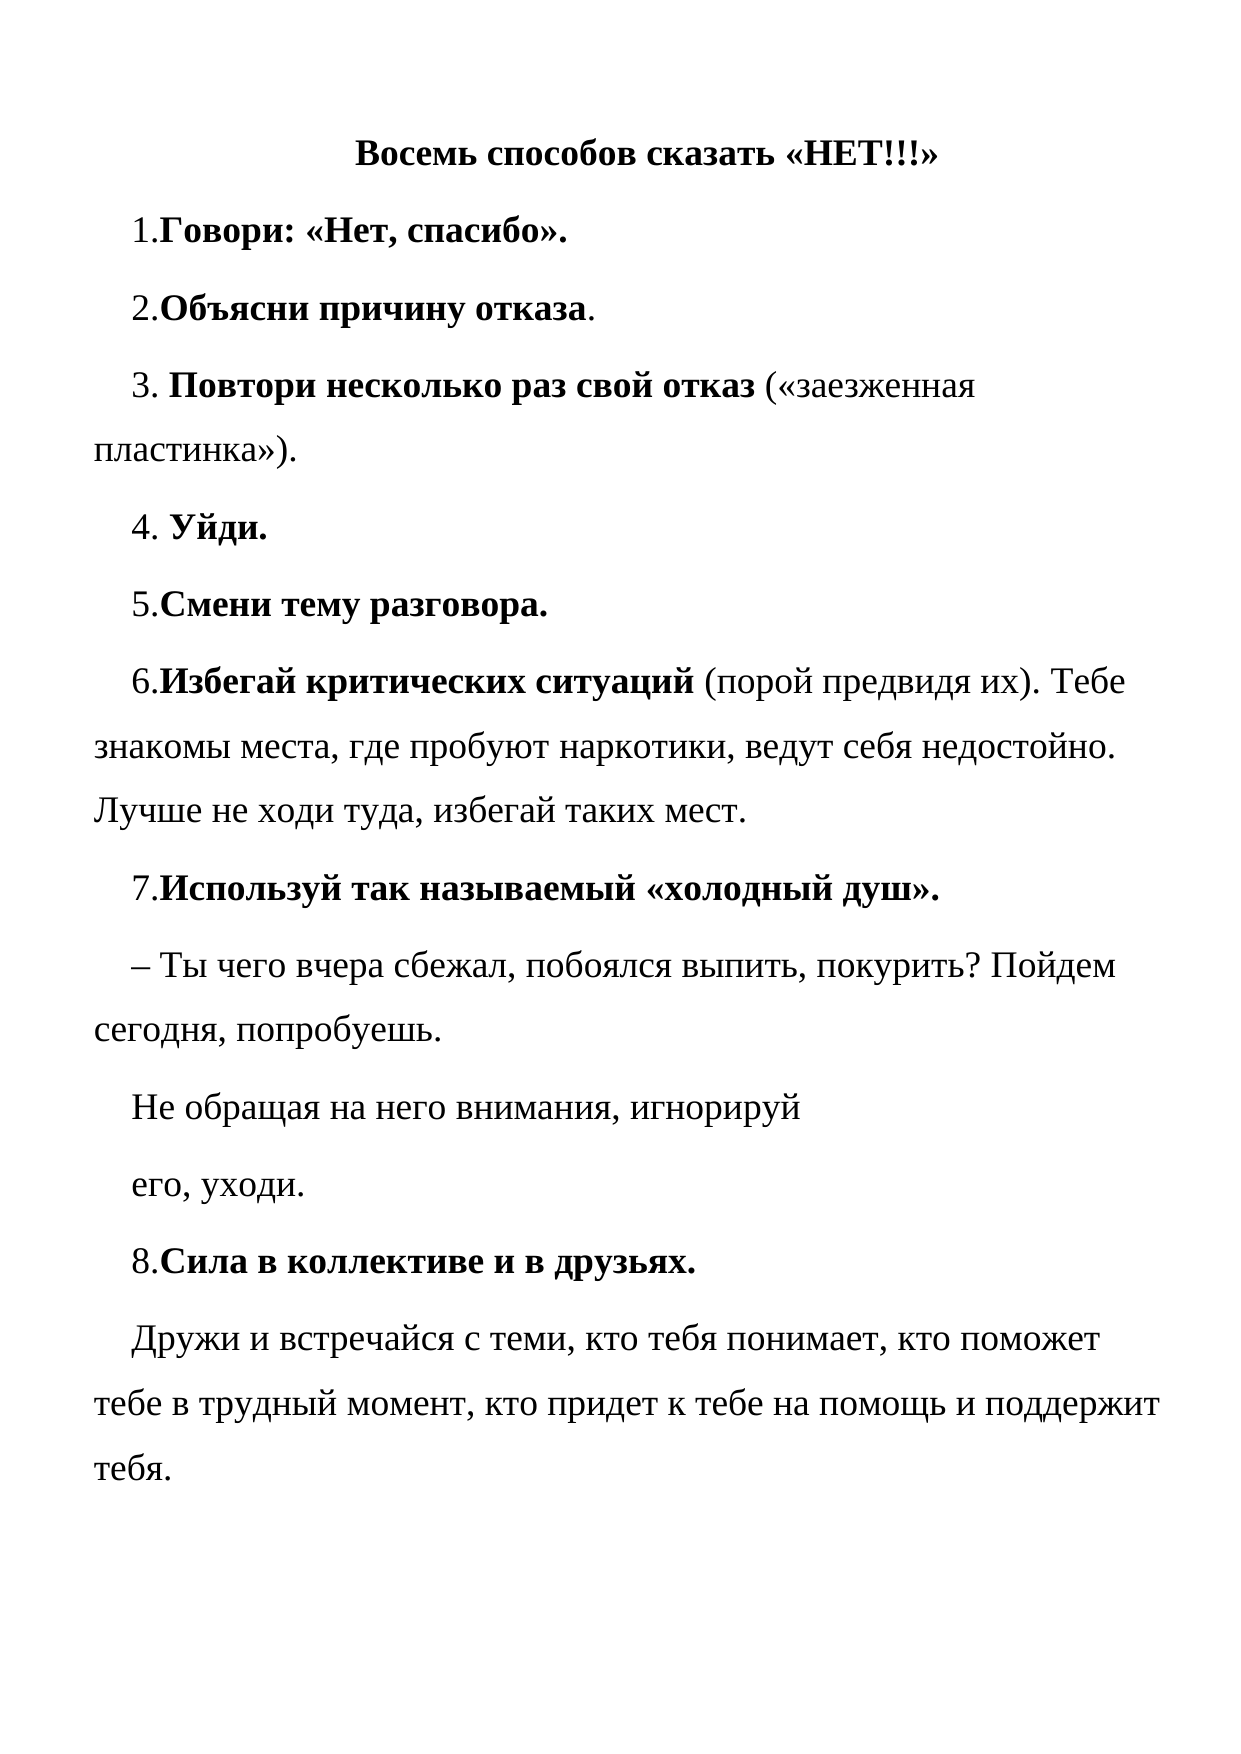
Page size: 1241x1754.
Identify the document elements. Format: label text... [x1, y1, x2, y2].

text 8.Сила в коллективе и в друзьях. [94, 1238, 1162, 1282]
text 5.Смени тему разговора. [94, 581, 1162, 624]
text его, уходи. [94, 1161, 1162, 1204]
text Не обращая на него внимания, игнорируй [94, 1084, 1162, 1127]
text 2.Объясни причину отказа. [94, 285, 1162, 328]
text 7.Используй так называемый «холодный душ». [94, 865, 1162, 908]
text Дружи и встречайся с теми, кто тебя понимает, кто поможет тебе в трудный момент, кто придет к тебе на помощь и поддержит тебя. [94, 1316, 1162, 1488]
text 1.Говори: «Нет, спасибо». [94, 208, 1162, 251]
text 3. Повтори несколько раз свой отказ («заезженная пластинка»). [94, 362, 1162, 470]
text Восемь способов сказать «НЕТ!!!» [94, 131, 1162, 174]
text – Ты чего вчера сбежал, побоялся выпить, покурить? Пойдем сегодня, попробуешь. [94, 942, 1162, 1050]
text 6.Избегай критических ситуаций (порой предвидя их). Тебе знакомы места, где пробуют наркотики, ведут себя недостойно. Лучше не ходи туда, избегай таких мест. [94, 658, 1162, 831]
text 4. Уйди. [94, 504, 1162, 547]
